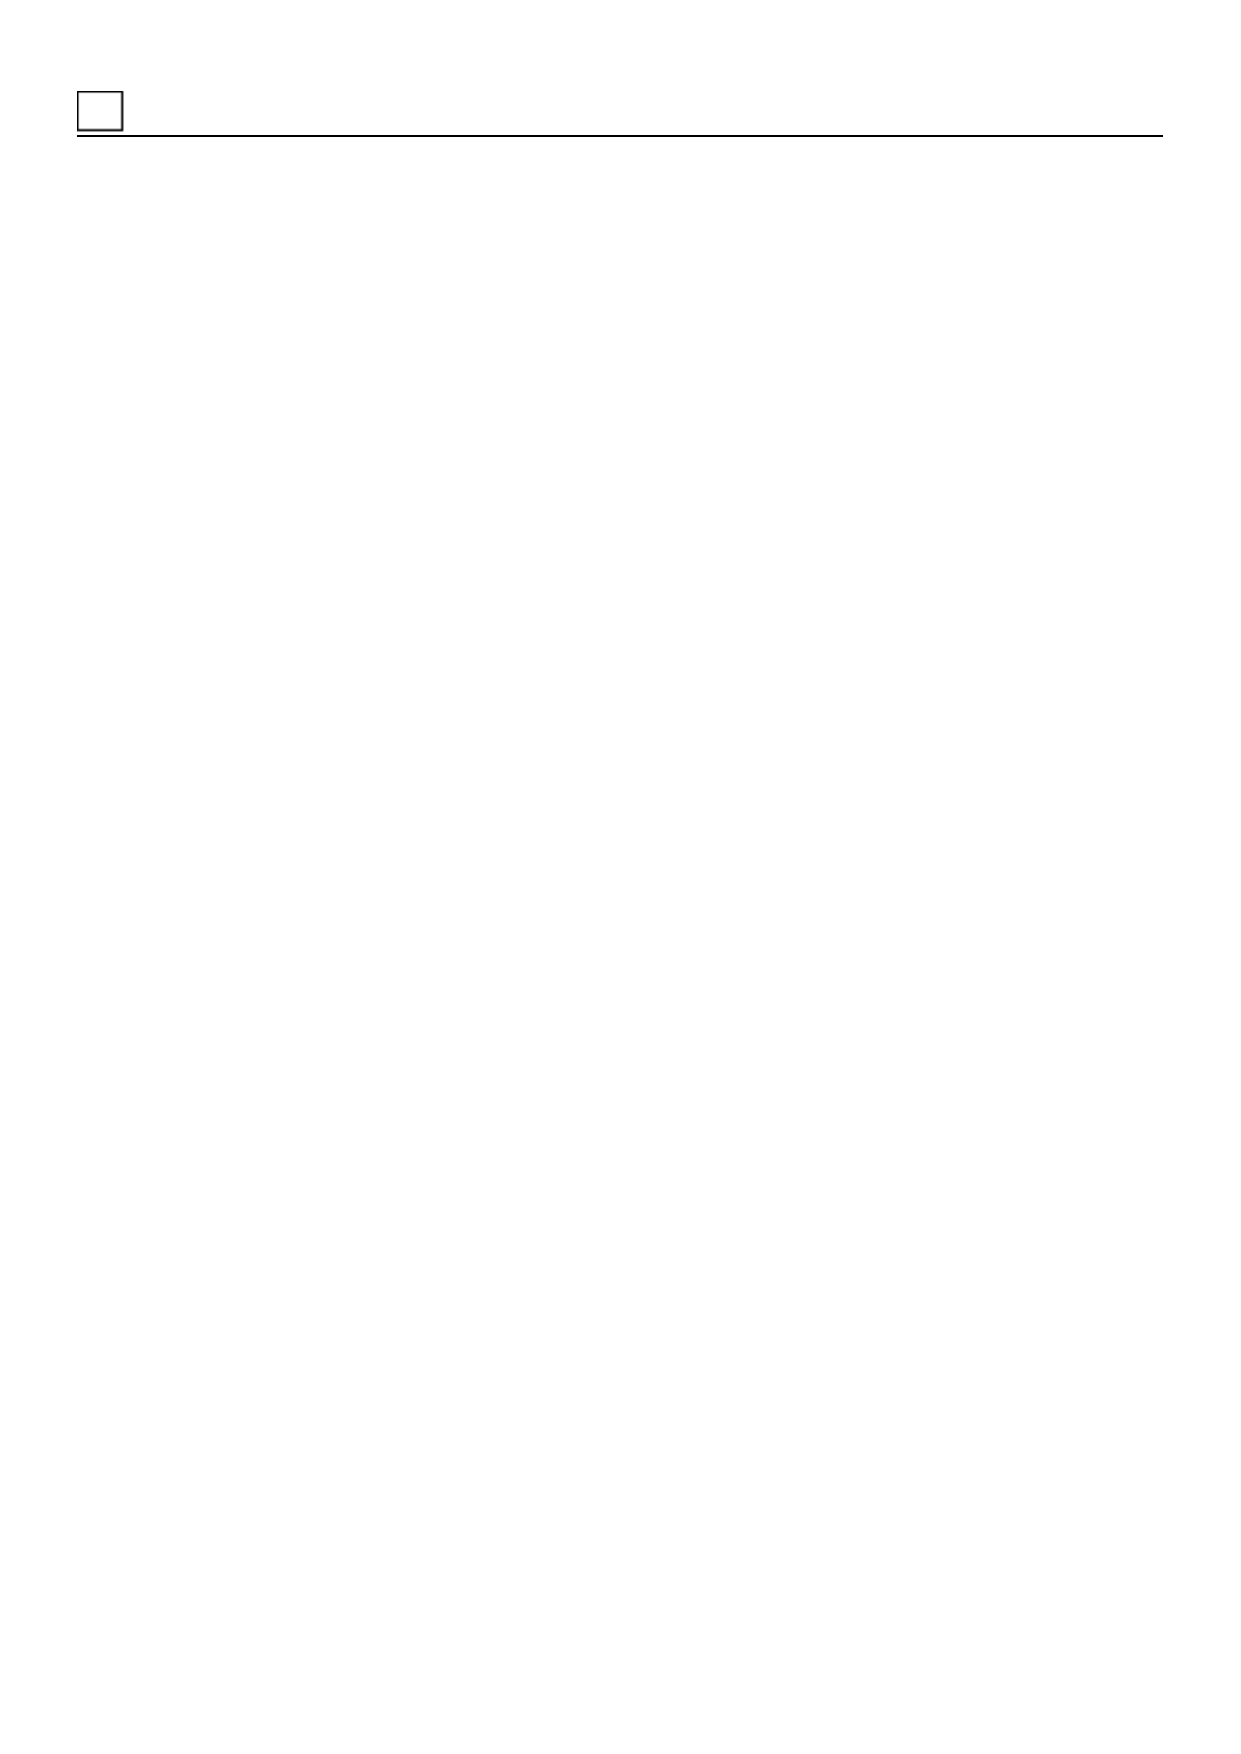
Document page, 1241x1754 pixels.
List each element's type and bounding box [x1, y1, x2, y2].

picture [77, 91, 126, 134]
